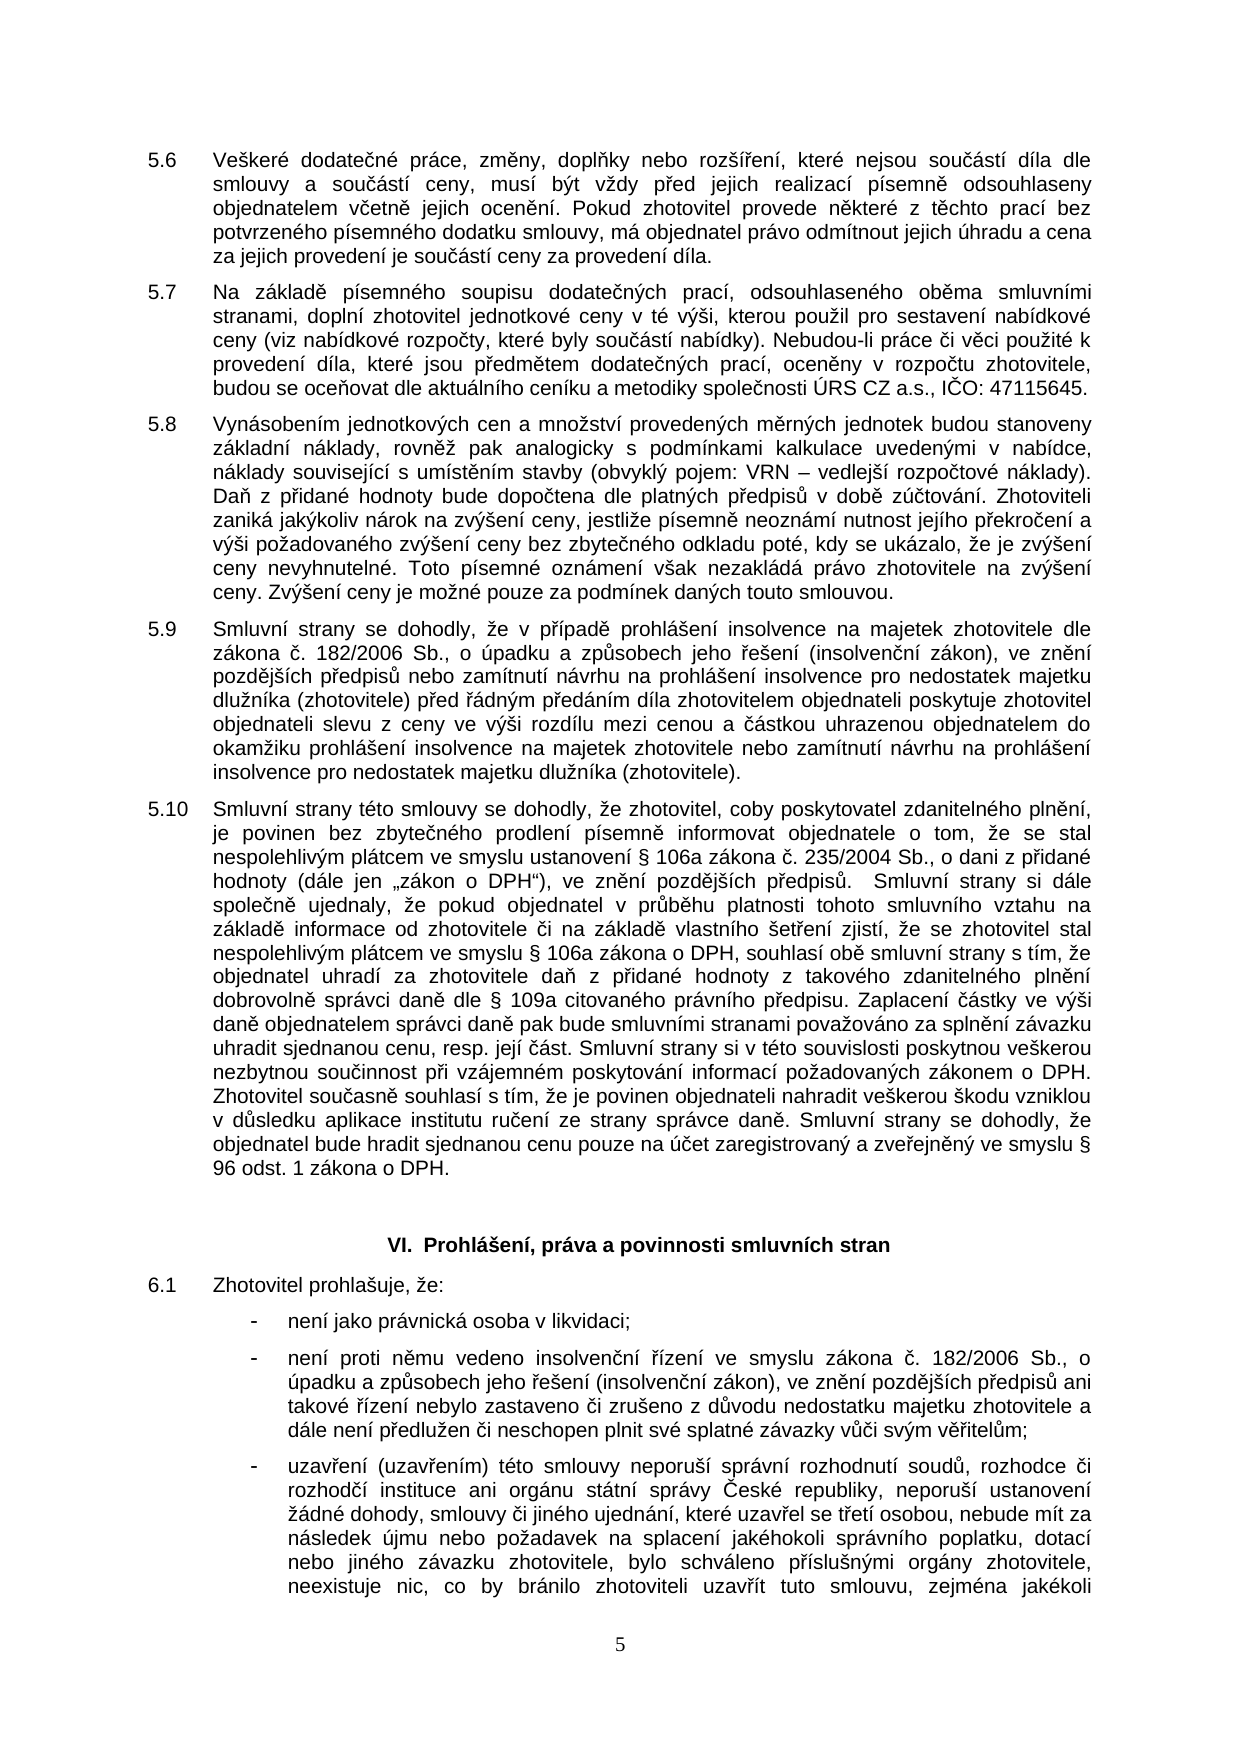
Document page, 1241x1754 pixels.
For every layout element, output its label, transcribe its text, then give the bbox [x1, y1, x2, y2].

list Smluvní strany se dohodly, že v případě prohlášení insolvence na majetek zhotovitele dle zákona č. 182/2006 Sb., o úpadku a způsobech jeho řešení (insolvenční zákon), ve znění pozdějších předpisů nebo zamítnutí návrhu na prohlášení insolvence pro nedostatek majetku dlužníka (zhotovitele) před řádným předáním díla zhotovitelem objednateli poskytuje zhotovitel objednateli slevu z ceny ve výši rozdílu mezi cenou a částkou uhrazenou objednatelem do okamžiku prohlášení insolvence na majetek zhotovitele nebo zamítnutí návrhu na prohlášení insolvence pro nedostatek majetku dlužníka (zhotovitele). [148, 616, 1093, 784]
list Na základě písemného soupisu dodatečných prací, odsouhlaseného oběma smluvními stranami, doplní zhotovitel jednotkové ceny v té výši, kterou použil pro sestavení nabídkové ceny (viz nabídkové rozpočty, které byly součástí nabídky). Nebudou-li práce či věci použité k provedení díla, které jsou předmětem dodatečných prací, oceněny v rozpočtu zhotovitele, budou se oceňovat dle aktuálního ceníku a metodiky společnosti ÚRS CZ a.s., IČO: 47115645. [148, 280, 1093, 400]
list Smluvní strany této smlouvy se dohodly, že zhotovitel, coby poskytovatel zdanitelného plnění, je povinen bez zbytečného prodlení písemně informovat objednatele o tom, že se stal nespolehlivým plátcem ve smyslu ustanovení § 106a zákona č. 235/2004 Sb., o dani z přidané hodnoty (dále jen „zákon o DPH“), ve znění pozdějších předpisů. Smluvní strany si dále společně ujednaly, že pokud objednatel v průběhu platnosti tohoto smluvního vztahu na základě informace od zhotovitele či na základě vlastního šetření zjistí, že se zhotovitel stal nespolehlivým plátcem ve smyslu § 106a zákona o DPH, souhlasí obě smluvní strany s tím, že objednatel uhradí za zhotovitele daň z přidané hodnoty z takového zdanitelného plnění dobrovolně správci daně dle § 109a citovaného právního předpisu. Zaplacení částky ve výši daně objednatelem správci daně pak bude smluvními stranami považováno za splnění závazku uhradit sjednanou cenu, resp. její část. Smluvní strany si v této souvislosti poskytnou veškerou nezbytnou součinnost při vzájemném poskytování informací požadovaných zákonem o DPH. Zhotovitel současně souhlasí s tím, že je povinen objednateli nahradit veškerou škodu vzniklou v důsledku aplikace institutu ručení ze strany správce daně. Smluvní strany se dohodly, že objednatel bude hradit sjednanou cenu pouze na účet zaregistrovaný a zveřejněný ve smyslu § 96 odst. 1 zákona o DPH. [148, 797, 1093, 1180]
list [250, 1454, 1093, 1598]
list Zhotovitel prohlašuje, že: [148, 1272, 1093, 1296]
list Prohlášení, práva a povinnosti smluvních stran [185, 1232, 1093, 1256]
list není proti němu vedeno insolvenční řízení ve smyslu zákona č. 182/2006 Sb., o úpadku a způsobech jeho řešení (insolvenční zákon), ve znění pozdějších předpisů ani takové řízení nebylo zastaveno či zrušeno z důvodu nedostatku majetku zhotovitele a dále není předlužen či neschopen plnit své splatné závazky vůči svým věřitelům; [250, 1345, 1093, 1441]
list Vynásobením jednotkových cen a množství provedených měrných jednotek budou stanoveny základní náklady, rovněž pak analogicky s podmínkami kalkulace uvedenými v nabídce, náklady související s umístěním stavby (obvyklý pojem: VRN – vedlejší rozpočtové náklady). Daň z přidané hodnoty bude dopočtena dle platných předpisů v době zúčtování. Zhotoviteli zaniká jakýkoliv nárok na zvýšení ceny, jestliže písemně neoznámí nutnost jejího překročení a výši požadovaného zvýšení ceny bez zbytečného odkladu poté, kdy se ukázalo, že je zvýšení ceny nevyhnutelné. Toto písemné oznámení však nezakládá právo zhotovitele na zvýšení ceny. Zvýšení ceny je možné pouze za podmínek daných touto smlouvou. [148, 412, 1093, 604]
list není jako právnická osoba v likvidaci; [250, 1309, 1093, 1333]
list Veškeré dodatečné práce, změny, doplňky nebo rozšíření, které nejsou součástí díla dle smlouvy a součástí ceny, musí být vždy před jejich realizací písemně odsouhlaseny objednatelem včetně jejich ocenění. Pokud zhotovitel provede některé z těchto prací bez potvrzeného písemného dodatku smlouvy, má objednatel právo odmítnout jejich úhradu a cena za jejich provedení je součástí ceny za provedení díla. [148, 148, 1093, 267]
